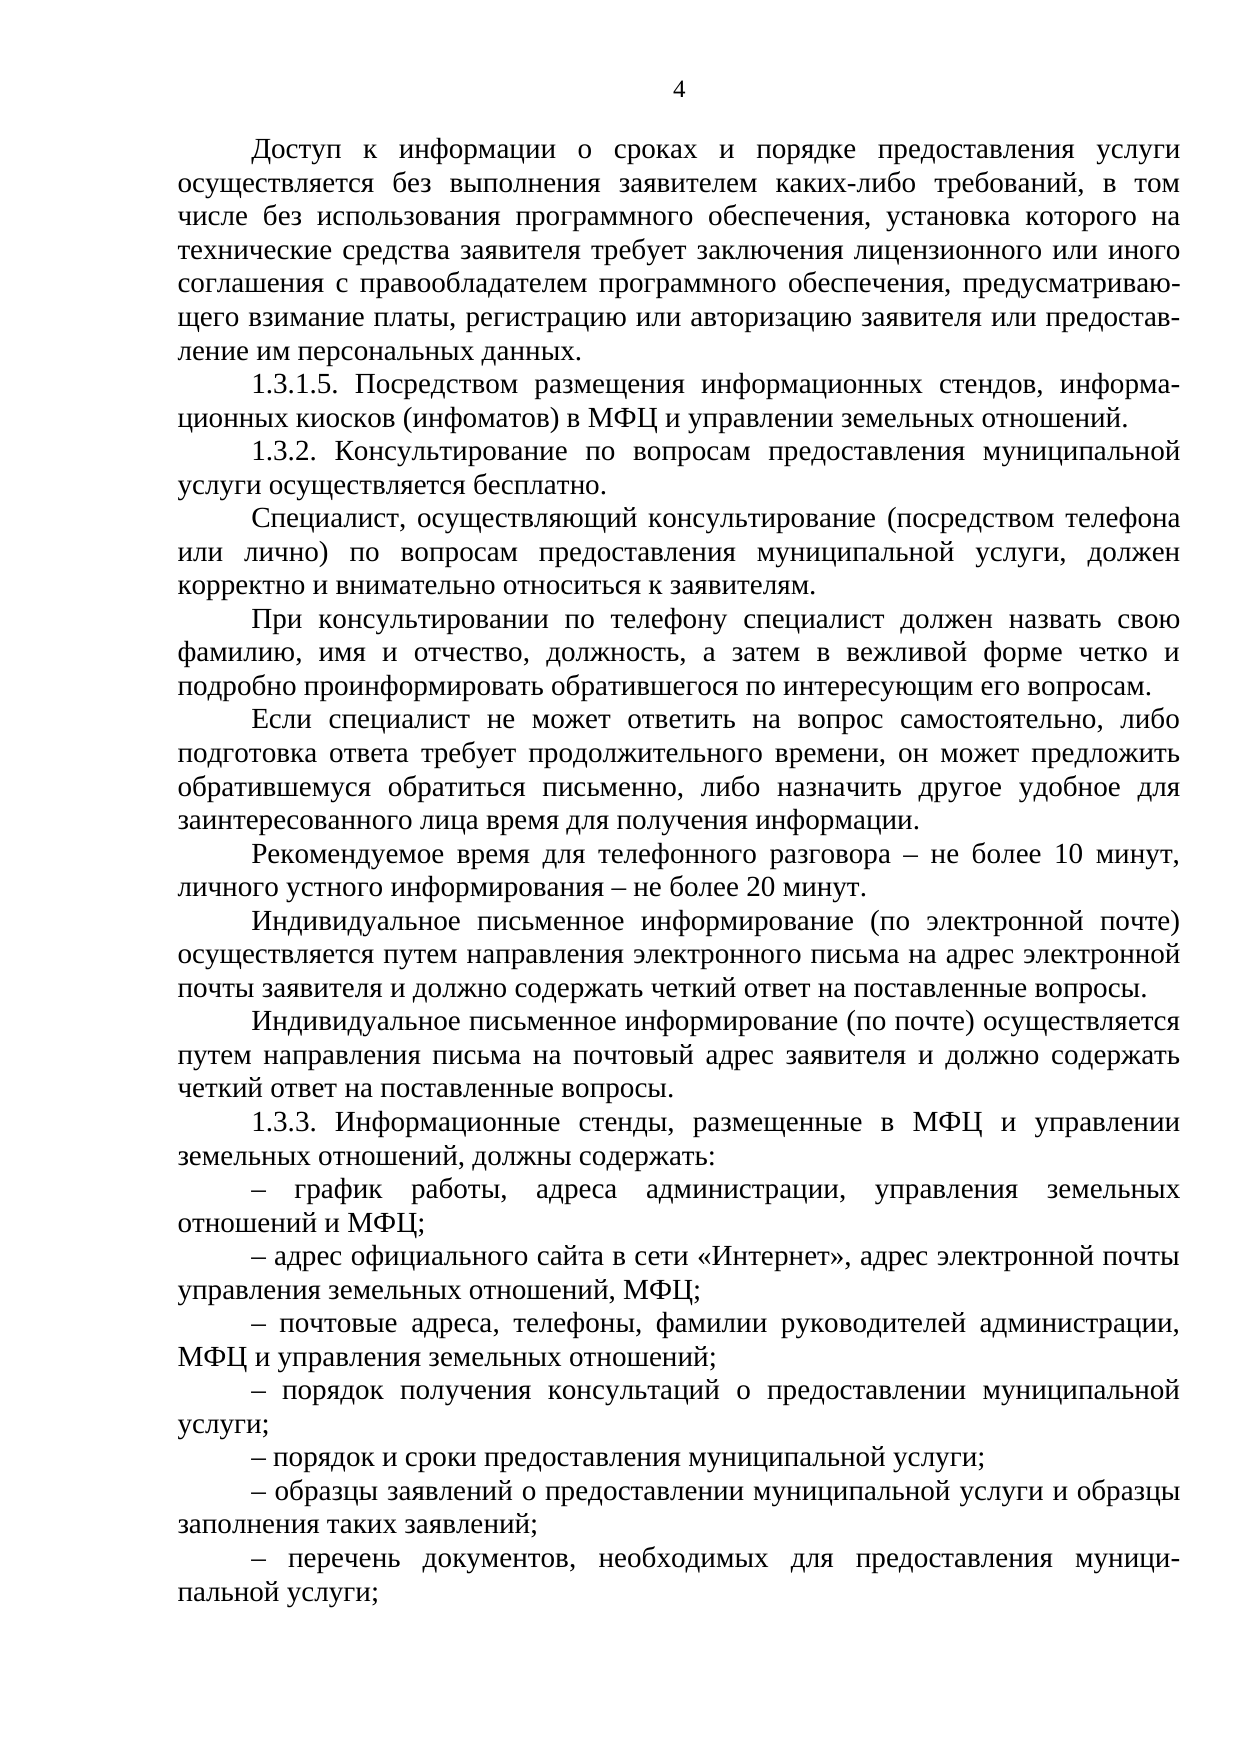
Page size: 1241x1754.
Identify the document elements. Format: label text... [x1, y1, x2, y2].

text – перечень документов, необходимых для предоставления муници-пальной услуги; [177, 1540, 1181, 1607]
text – почтовые адреса, телефоны, фамилии руководителей администрации, МФЦ и управления земельных отношений; [177, 1305, 1181, 1372]
text 1.3.3. Информационные стенды, размещенные в МФЦ и управлении земельных отношений, должны содержать: [177, 1104, 1181, 1171]
text Рекомендуемое время для телефонного разговора – не более 10 минут, личного устного информирования – не более 20 минут. [177, 836, 1181, 903]
text – порядок получения консультаций о предоставлении муниципальной услуги; [177, 1372, 1181, 1439]
text – порядок и сроки предоставления муниципальной услуги; [177, 1439, 1181, 1473]
text Доступ к информации о сроках и порядке предоставления услуги осуществляется без выполнения заявителем каких-либо требований, в том числе без использования программного обеспечения, установка которого на технические средства заявителя требует заключения лицензионного или иного соглашения с правообладателем программного обеспечения, предусматриваю-щего взимание платы, регистрацию или авторизацию заявителя или предостав-ление им персональных данных. [177, 131, 1181, 366]
text – образцы заявлений о предоставлении муниципальной услуги и образцы заполнения таких заявлений; [177, 1473, 1181, 1540]
text Индивидуальное письменное информирование (по почте) осуществляется путем направления письма на почтовый адрес заявителя и должно содержать четкий ответ на поставленные вопросы. [177, 1003, 1181, 1104]
text 1.3.2. Консультирование по вопросам предоставления муниципальной услуги осуществляется бесплатно. [177, 433, 1181, 500]
text – адрес официального сайта в сети «Интернет», адрес электронной почты управления земельных отношений, МФЦ; [177, 1238, 1181, 1305]
text При консультировании по телефону специалист должен назвать свою фамилию, имя и отчество, должность, а затем в вежливой форме четко и подробно проинформировать обратившегося по интересующим его вопросам. [177, 601, 1181, 702]
text 1.3.1.5. Посредством размещения информационных стендов, информа-ционных киосков (инфоматов) в МФЦ и управлении земельных отношений. [177, 366, 1181, 433]
text – график работы, адреса администрации, управления земельных отношений и МФЦ; [177, 1171, 1181, 1238]
text Специалист, осуществляющий консультирование (посредством телефона или лично) по вопросам предоставления муниципальной услуги, должен корректно и внимательно относиться к заявителям. [177, 500, 1181, 601]
text Если специалист не может ответить на вопрос самостоятельно, либо подготовка ответа требует продолжительного времени, он может предложить обратившемуся обратиться письменно, либо назначить другое удобное для заинтересованного лица время для получения информации. [177, 702, 1181, 836]
text Индивидуальное письменное информирование (по электронной почте) осуществляется путем направления электронного письма на адрес электронной почты заявителя и должно содержать четкий ответ на поставленные вопросы. [177, 903, 1181, 1003]
